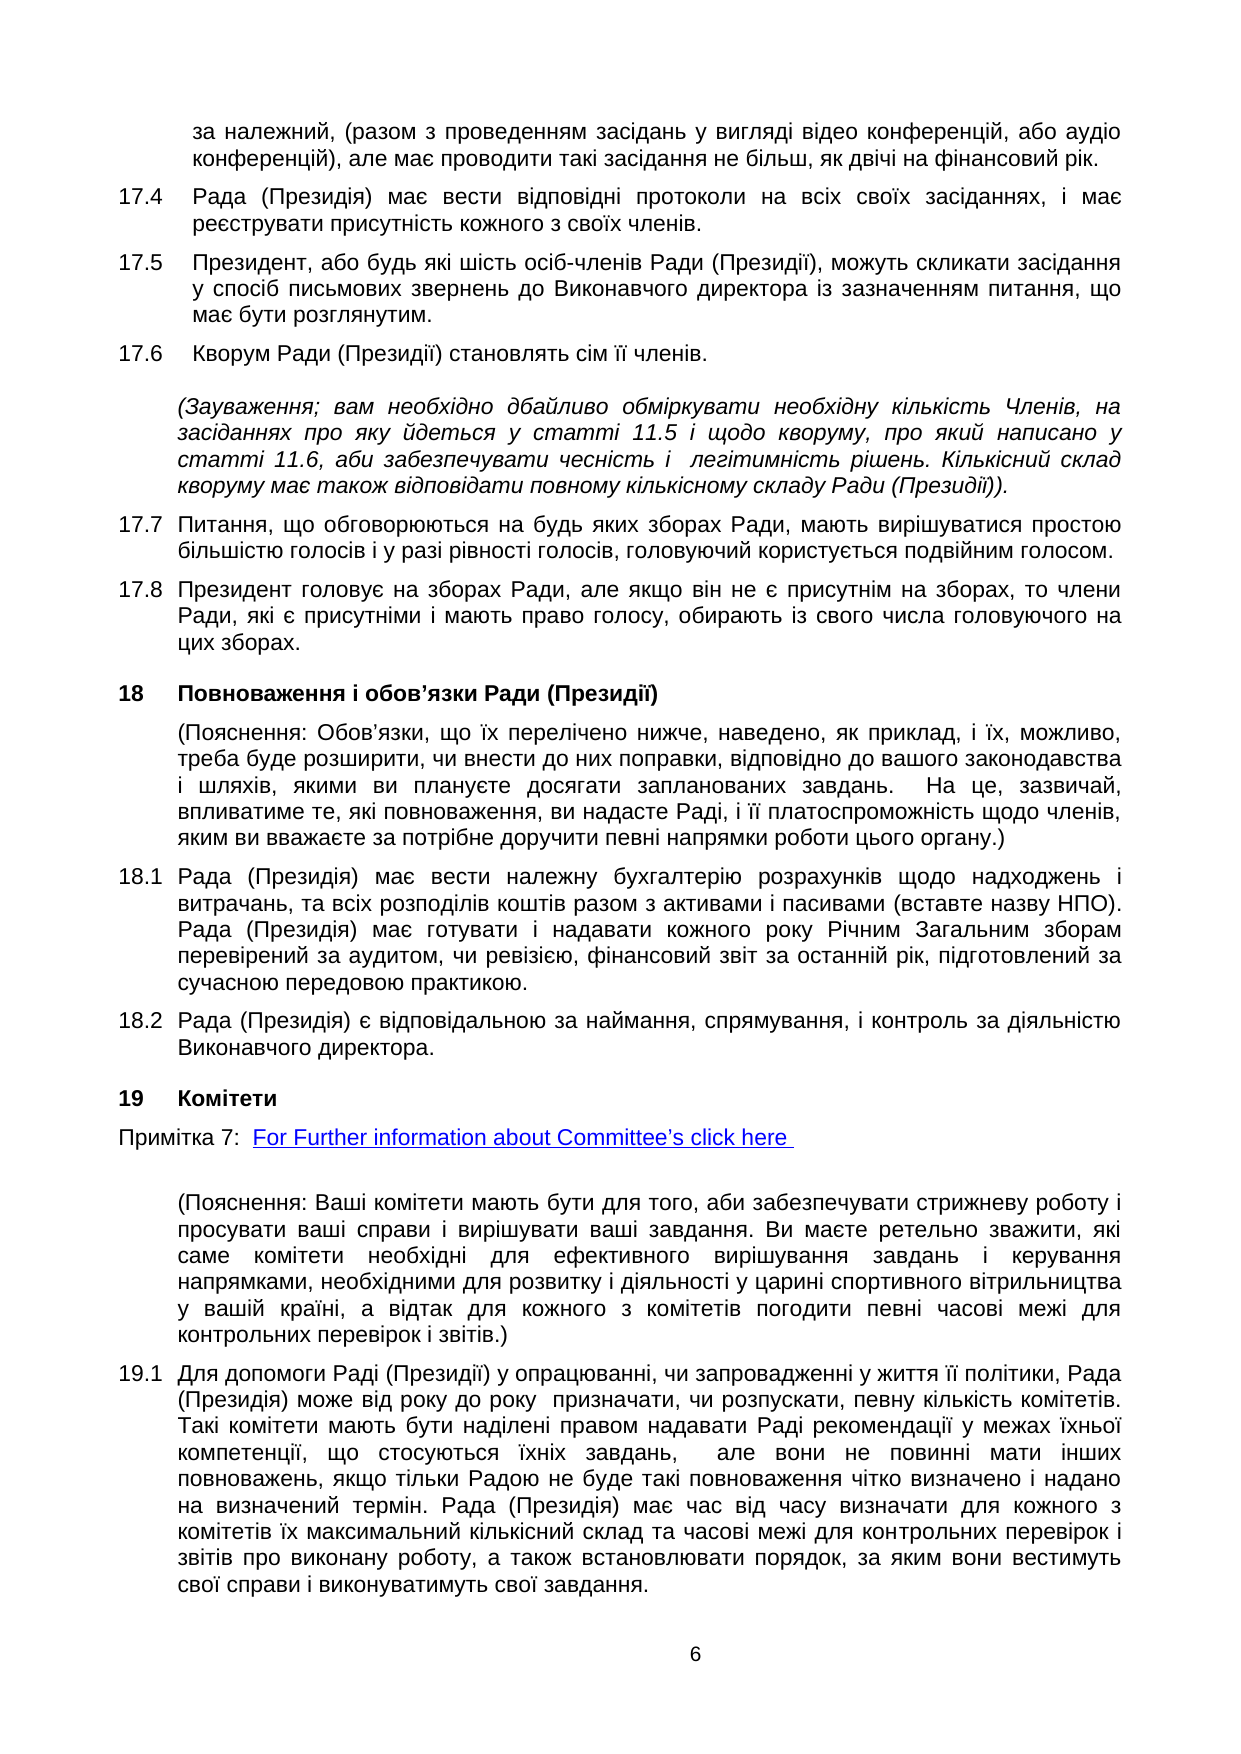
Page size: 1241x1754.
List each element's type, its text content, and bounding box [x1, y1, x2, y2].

text (Пояснення: Ваші комітети мають бути для того, аби забезпечувати стрижневу роботу і просувати ваші справи і вирішувати ваші завдання. Ви маєте ретельно зважити, які саме комітети необхідні для ефективного вирішування завдань і керування напрямками, необхідними для розвитку і діяльності у царині спортивного вітрильництва у вашій країні, а відтак для кожного з комітетів погодити певні часові межі для контрольних перевірок і звітів.) [177, 1189, 1122, 1347]
text (Зауваження; вам необхідно дбайливо обміркувати необхідну кількість Членів, на засіданнях про яку йдеться у статті 11.5 і щодо кворуму, про який написано у статті 11.6, аби забезпечувати чесність і легітимність рішень. Кількісний склад кворуму має також відповідати повному кількісному складу Ради (Президії)). [177, 393, 1122, 498]
text 17.7 Питання, що обговорюються на будь яких зборах Ради, мають вирішуватися простою більшістю голосів і у разі рівності голосів, головуючий користується подвійним голосом. [118, 511, 1122, 563]
text 18.2 Рада (Президія) є відповідальною за наймання, спрямування, і контроль за діяльністю Виконавчого директора. [118, 1007, 1122, 1060]
text Примітка 7: For Further information about Committee’s click here [118, 1124, 1122, 1150]
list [118, 118, 1122, 171]
list Для допомоги Раді (Президії) у опрацюванні, чи запровадженні у життя її політики, Рада (Президія) може від року до року призначати, чи розпускати, певну кількість комітетів. Такі комітети мають бути наділені правом надавати Раді рекомендації у межах їхньої компетенції, що стосуються їхніх завдань, але вони не повинні мати інших повноважень, якщо тільки Радою не буде такі повноваження чітко визначено і надано на визначений термін. Рада (Президія) має час від часу визначати для кожного з комітетів їх максимальний кількісний склад та часові межі для контрольних перевірок і звітів про виконану роботу, а також встановлювати порядок, за яким вони вестимуть свої справи і виконуватимуть свої завдання. [118, 1360, 1122, 1597]
list Повноваження і обов’язки Ради (Президії) [118, 680, 1122, 706]
text 17.8 Президент головує на зборах Ради, але якщо він не є присутнім на зборах, то члени Ради, які є присутніми і мають право голосу, обирають із свого числа головуючого на цих зборах. [118, 576, 1122, 655]
list 17.4 Рада (Президія) має вести відповідні протоколи на всіх своїх засіданнях, і має реєструвати присутність кожного з своїх членів. [118, 183, 1122, 236]
text 18.1 Рада (Президія) має вести належну бухгалтерію розрахунків щодо надходжень і витрачань, та всіх розподілів коштів разом з активами і пасивами (вставте назву НПО). Рада (Президія) має готувати і надавати кожного року Річним Загальним зборам перевірений за аудитом, чи ревізією, фінансовий звіт за останній рік, підготовлений за сучасною передовою практикою. [118, 863, 1122, 995]
list 17.5 Президент, або будь які шість осіб-членів Ради (Президії), можуть скликати засідання у спосіб письмових звернень до Виконавчого директора із зазначенням питання, що має бути розглянутим. [118, 248, 1122, 328]
list Комітети [118, 1085, 1122, 1111]
list 17.6 Кворум Ради (Президії) становлять сім її членів. [118, 340, 1122, 366]
text (Пояснення: Обов’язки, що їх перелічено нижче, наведено, як приклад, і їх, можливо, треба буде розширити, чи внести до них поправки, відповідно до вашого законодавства і шляхів, якими ви плануєте досягати запланованих завдань. На це, зазвичай, впливатиме те, які повноваження, ви надасте Раді, і її платоспроможність щодо членів, яким ви вважаєте за потрібне доручити певні напрямки роботи цього органу.) [177, 719, 1122, 851]
